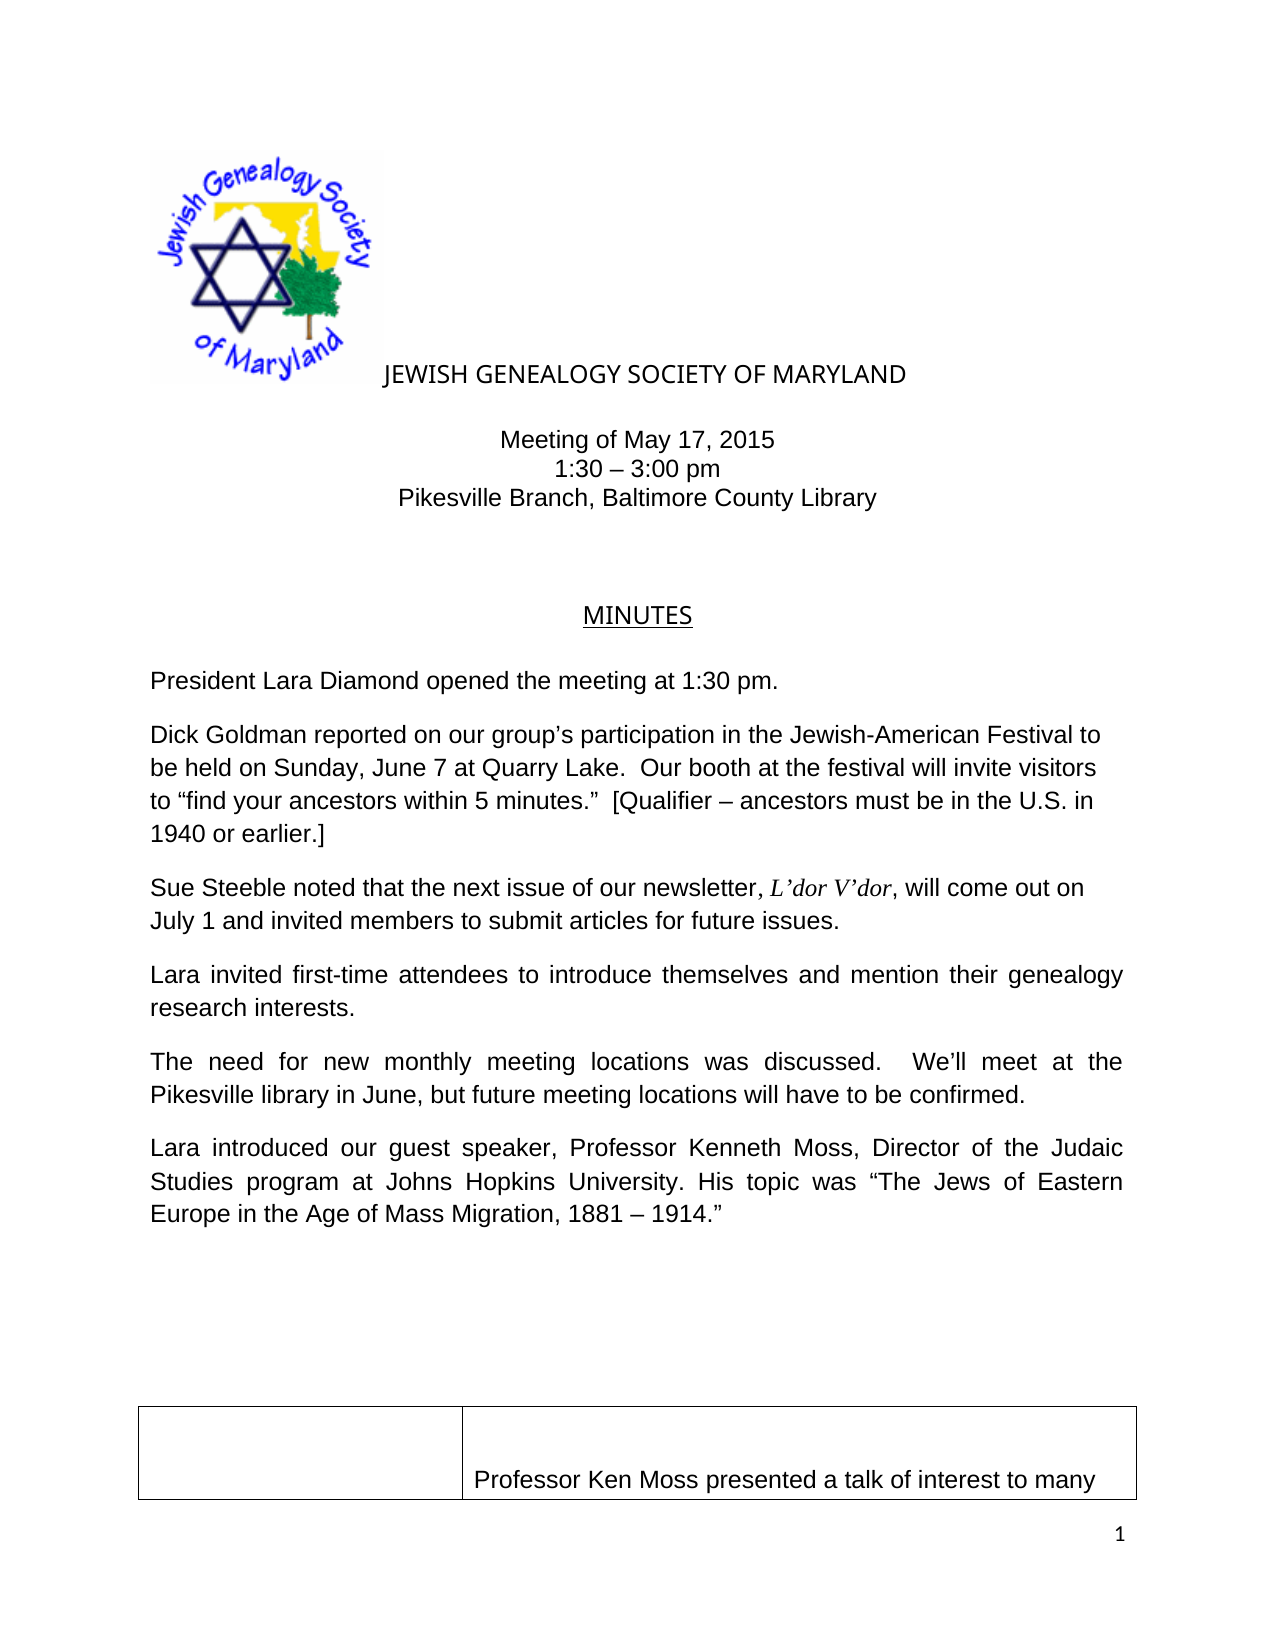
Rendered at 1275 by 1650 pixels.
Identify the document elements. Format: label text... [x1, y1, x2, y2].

text Sue Steeble noted that the next issue of our newsletter, L’dor V’dor, will come out on July 1 and invited members to submit articles for future issues. [150, 873, 1125, 934]
text Lara invited first-time attendees to introduce themselves and mention their genealogy research interests. [150, 960, 1125, 1021]
picture [150, 150, 384, 384]
text The need for new monthly meeting locations was discussed. We’ll meet at the Pikesville library in June, but future meeting locations will have to be confirmed. [150, 1047, 1125, 1108]
text Meeting of May 17, 2015 [150, 425, 1125, 454]
text Lara introduced our guest speaker, Professor Kenneth Moss, Director of the Judaic Studies program at Johns Hopkins University. His topic was “The Jews of Eastern Europe in the Age of Mass Migration, 1881 – 1914.” [150, 1133, 1125, 1228]
text 1:30 – 3:00 pm [150, 454, 1125, 483]
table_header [139, 1407, 462, 1499]
text Pikesville Branch, Baltimore County Library [150, 483, 1125, 512]
text Dick Goldman reported on our group’s participation in the Jewish-American Festival to be held on Sunday, June 7 at Quarry Lake. Our booth at the festival will invite visitors to “find your ancestors within 5 minutes.” [Qualifier – ancestors must be in the U.S. in 1940 or earlier.] [150, 720, 1125, 848]
text JEWISH GENEALOGY SOCIETY OF MARYLAND [150, 150, 1125, 391]
text President Lara Diamond opened the meeting at 1:30 pm. [150, 666, 1125, 695]
text MINUTES [150, 598, 1125, 632]
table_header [463, 1407, 1136, 1499]
